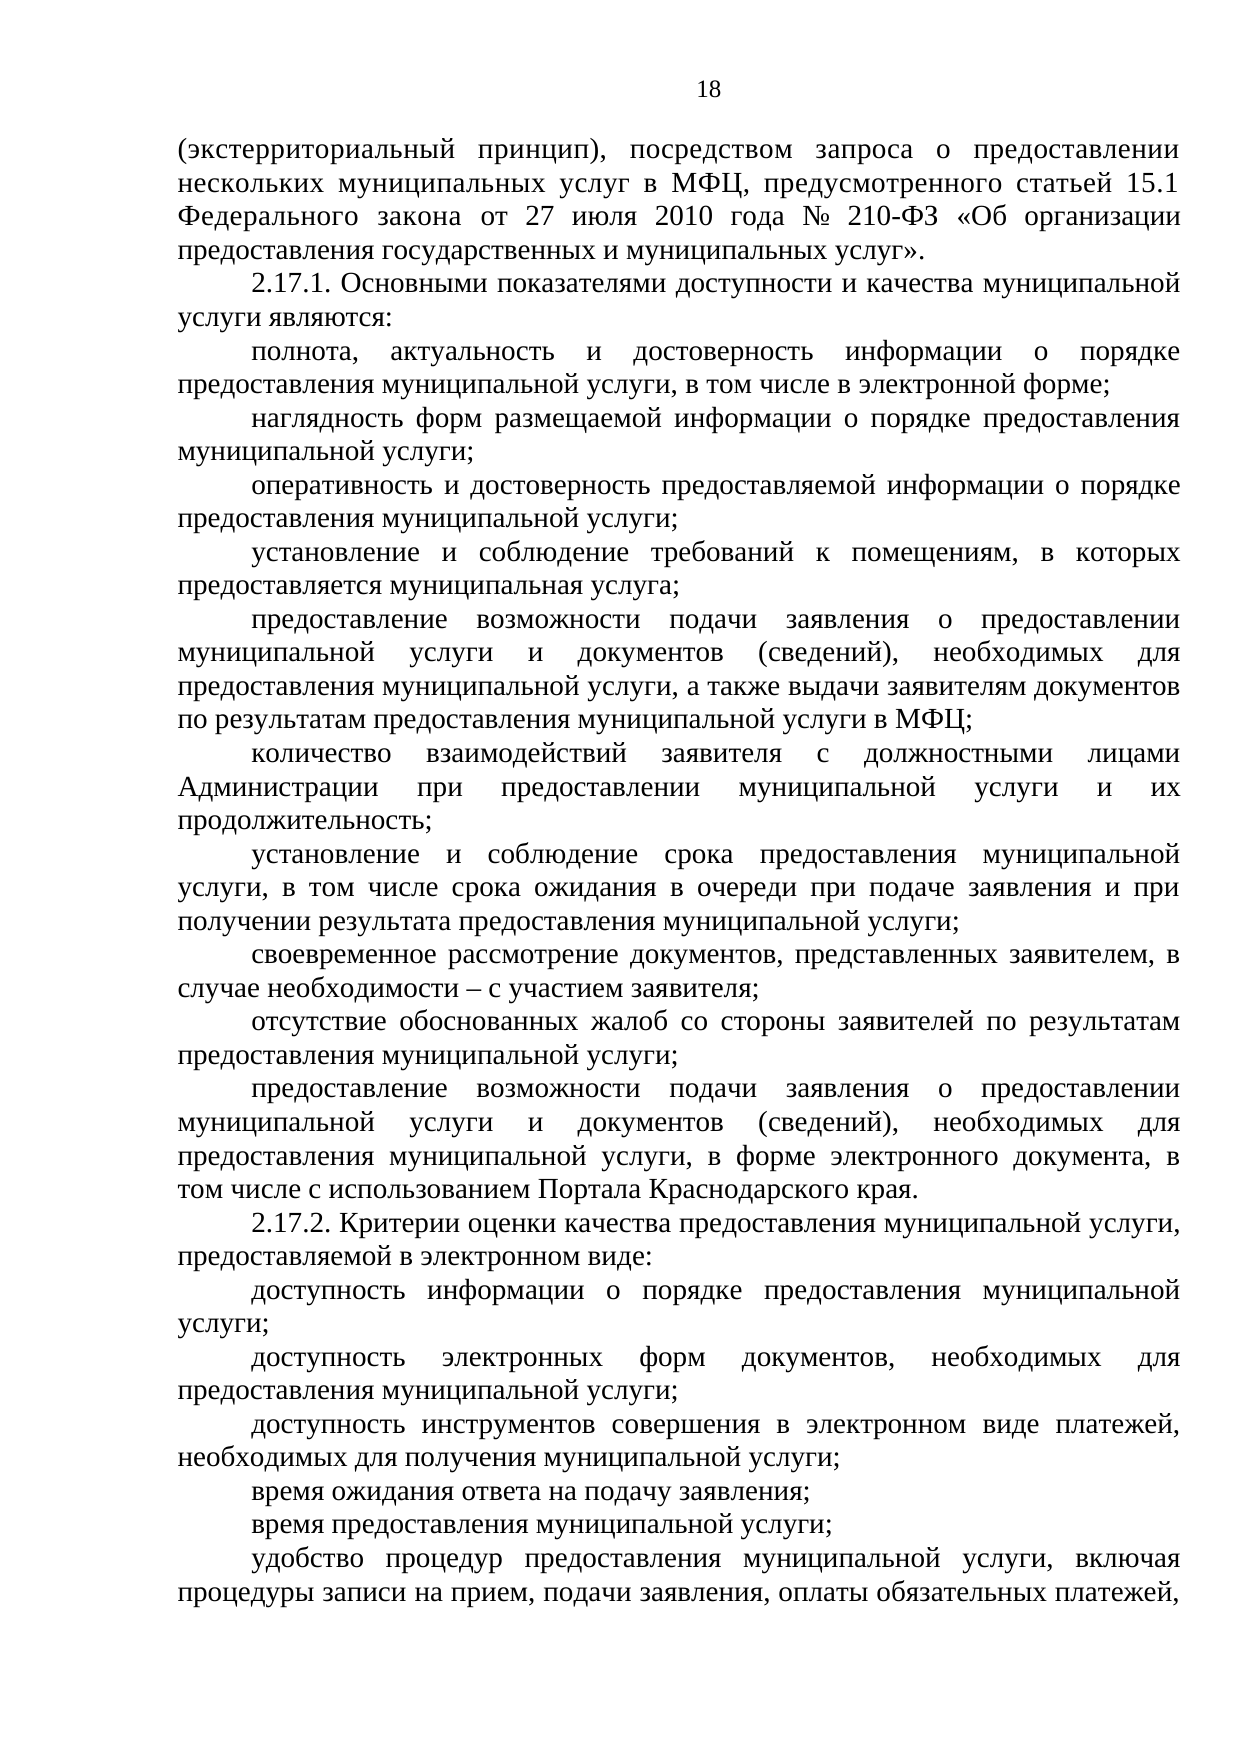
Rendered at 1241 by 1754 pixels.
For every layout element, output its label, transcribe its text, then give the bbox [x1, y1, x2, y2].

text 2.17.1. Основными показателями доступности и качества муниципальной услуги являются: [177, 266, 1181, 333]
text предоставление возможности подачи заявления о предоставлении муниципальной услуги и документов (сведений), необходимых для предоставления муниципальной услуги, а также выдачи заявителям документов по результатам предоставления муниципальной услуги в МФЦ; [177, 601, 1181, 735]
text количество взаимодействий заявителя с должностными лицами Администрации при предоставлении муниципальной услуги и их продолжительность; [177, 735, 1181, 836]
text 2.17.2. Критерии оценки качества предоставления муниципальной услуги, предоставляемой в электронном виде: [177, 1205, 1181, 1272]
text установление и соблюдение срока предоставления муниципальной услуги, в том числе срока ожидания в очереди при подаче заявления и при получении результата предоставления муниципальной услуги; [177, 836, 1181, 936]
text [177, 1540, 1181, 1607]
text оперативность и достоверность предоставляемой информации о порядке предоставления муниципальной услуги; [177, 467, 1181, 534]
text полнота, актуальность и достоверность информации о порядке предоставления муниципальной услуги, в том числе в электронной форме; [177, 333, 1181, 400]
text доступность информации о порядке предоставления муниципальной услуги; [177, 1272, 1181, 1339]
text отсутствие обоснованных жалоб со стороны заявителей по результатам предоставления муниципальной услуги; [177, 1003, 1181, 1071]
text доступность электронных форм документов, необходимых для предоставления муниципальной услуги; [177, 1339, 1181, 1406]
text своевременное рассмотрение документов, представленных заявителем, в случае необходимости – с участием заявителя; [177, 936, 1181, 1003]
text установление и соблюдение требований к помещениям, в которых предоставляется муниципальная услуга; [177, 534, 1181, 601]
text время ожидания ответа на подачу заявления; [177, 1473, 1181, 1507]
text предоставление возможности подачи заявления о предоставлении муниципальной услуги и документов (сведений), необходимых для предоставления муниципальной услуги, в форме электронного документа, в том числе с использованием Портала Краснодарского края. [177, 1071, 1181, 1205]
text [177, 131, 1181, 266]
text наглядность форм размещаемой информации о порядке предоставления муниципальной услуги; [177, 400, 1181, 467]
text время предоставления муниципальной услуги; [177, 1507, 1181, 1540]
text доступность инструментов совершения в электронном виде платежей, необходимых для получения муниципальной услуги; [177, 1406, 1181, 1473]
